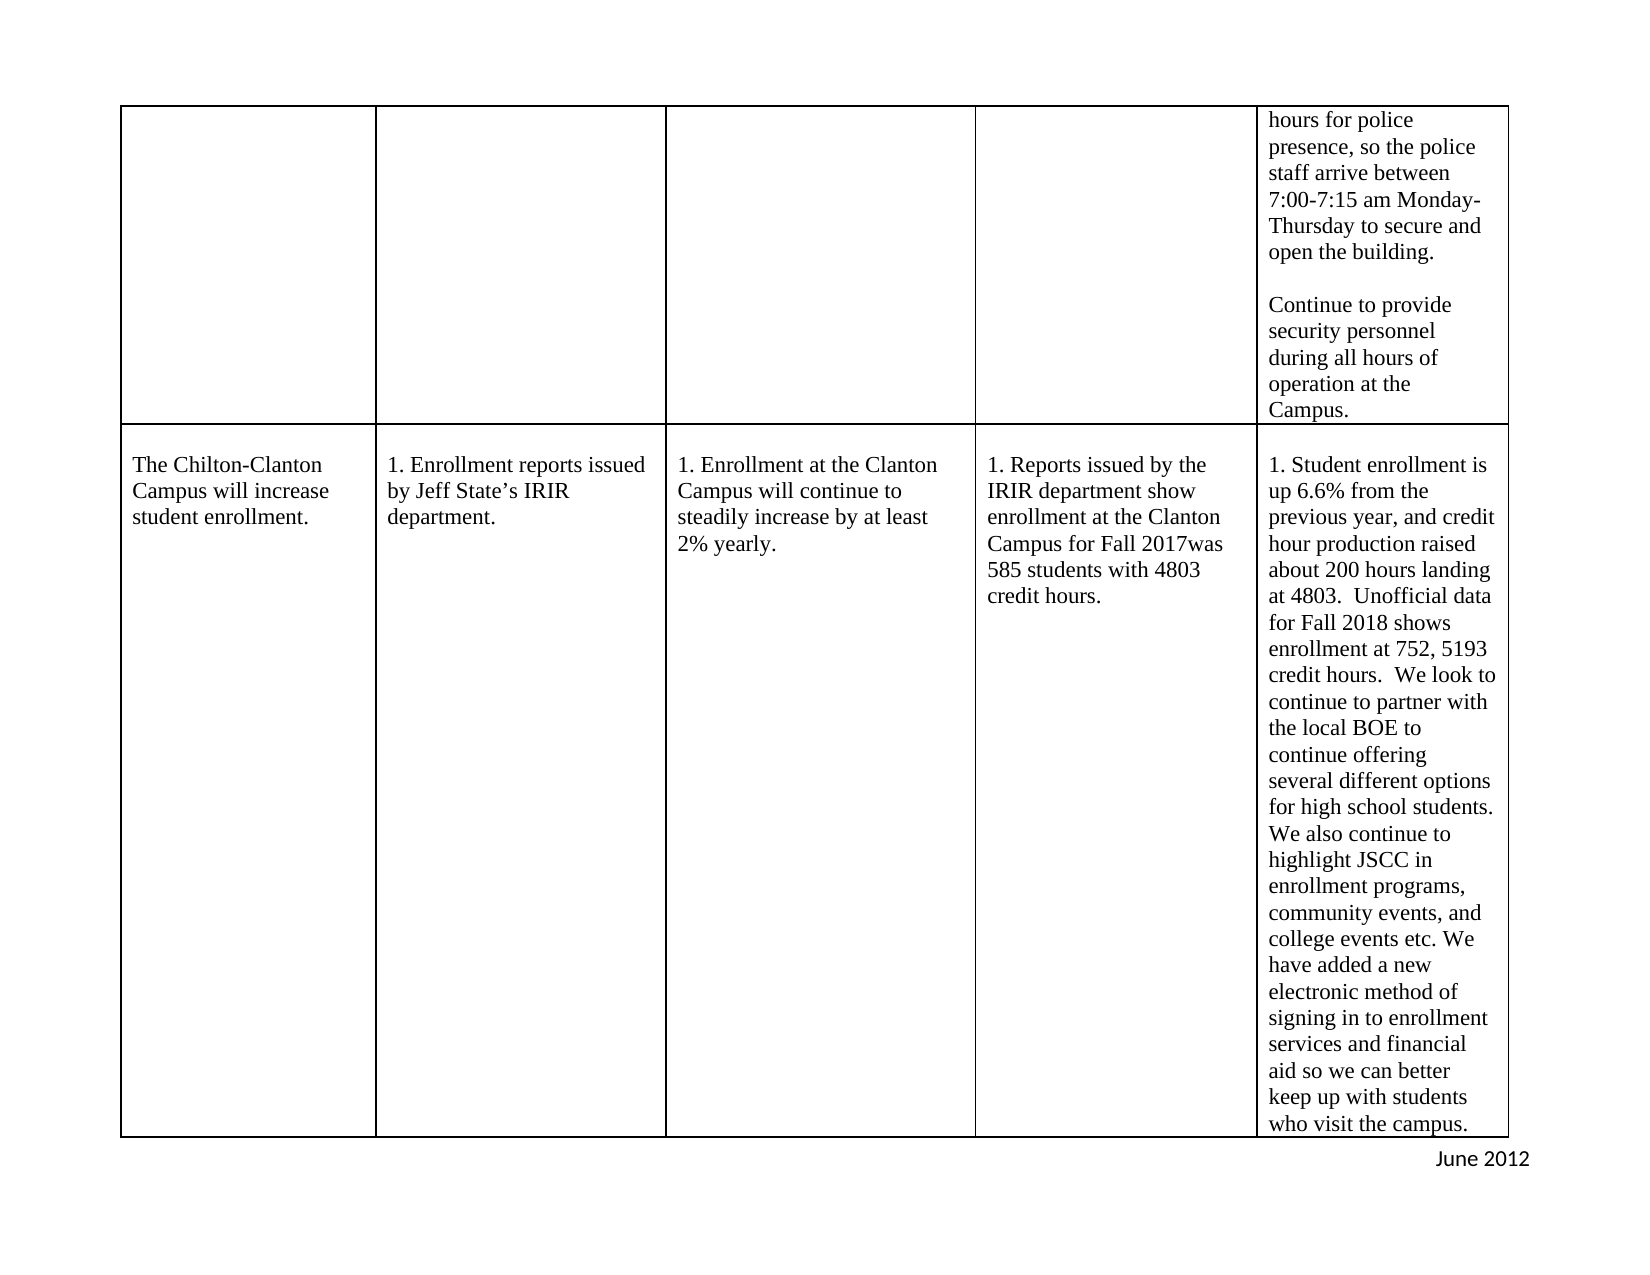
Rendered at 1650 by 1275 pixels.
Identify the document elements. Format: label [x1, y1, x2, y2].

table_cell [122, 107, 375, 423]
table_cell [1258, 107, 1508, 423]
table_cell [667, 107, 975, 423]
table_cell [667, 425, 975, 1136]
table_cell [976, 107, 1256, 423]
table_cell [1258, 425, 1508, 1136]
table_cell [122, 425, 375, 1136]
table_cell [377, 425, 665, 1136]
table_cell [976, 425, 1256, 1136]
table_cell [377, 107, 665, 423]
